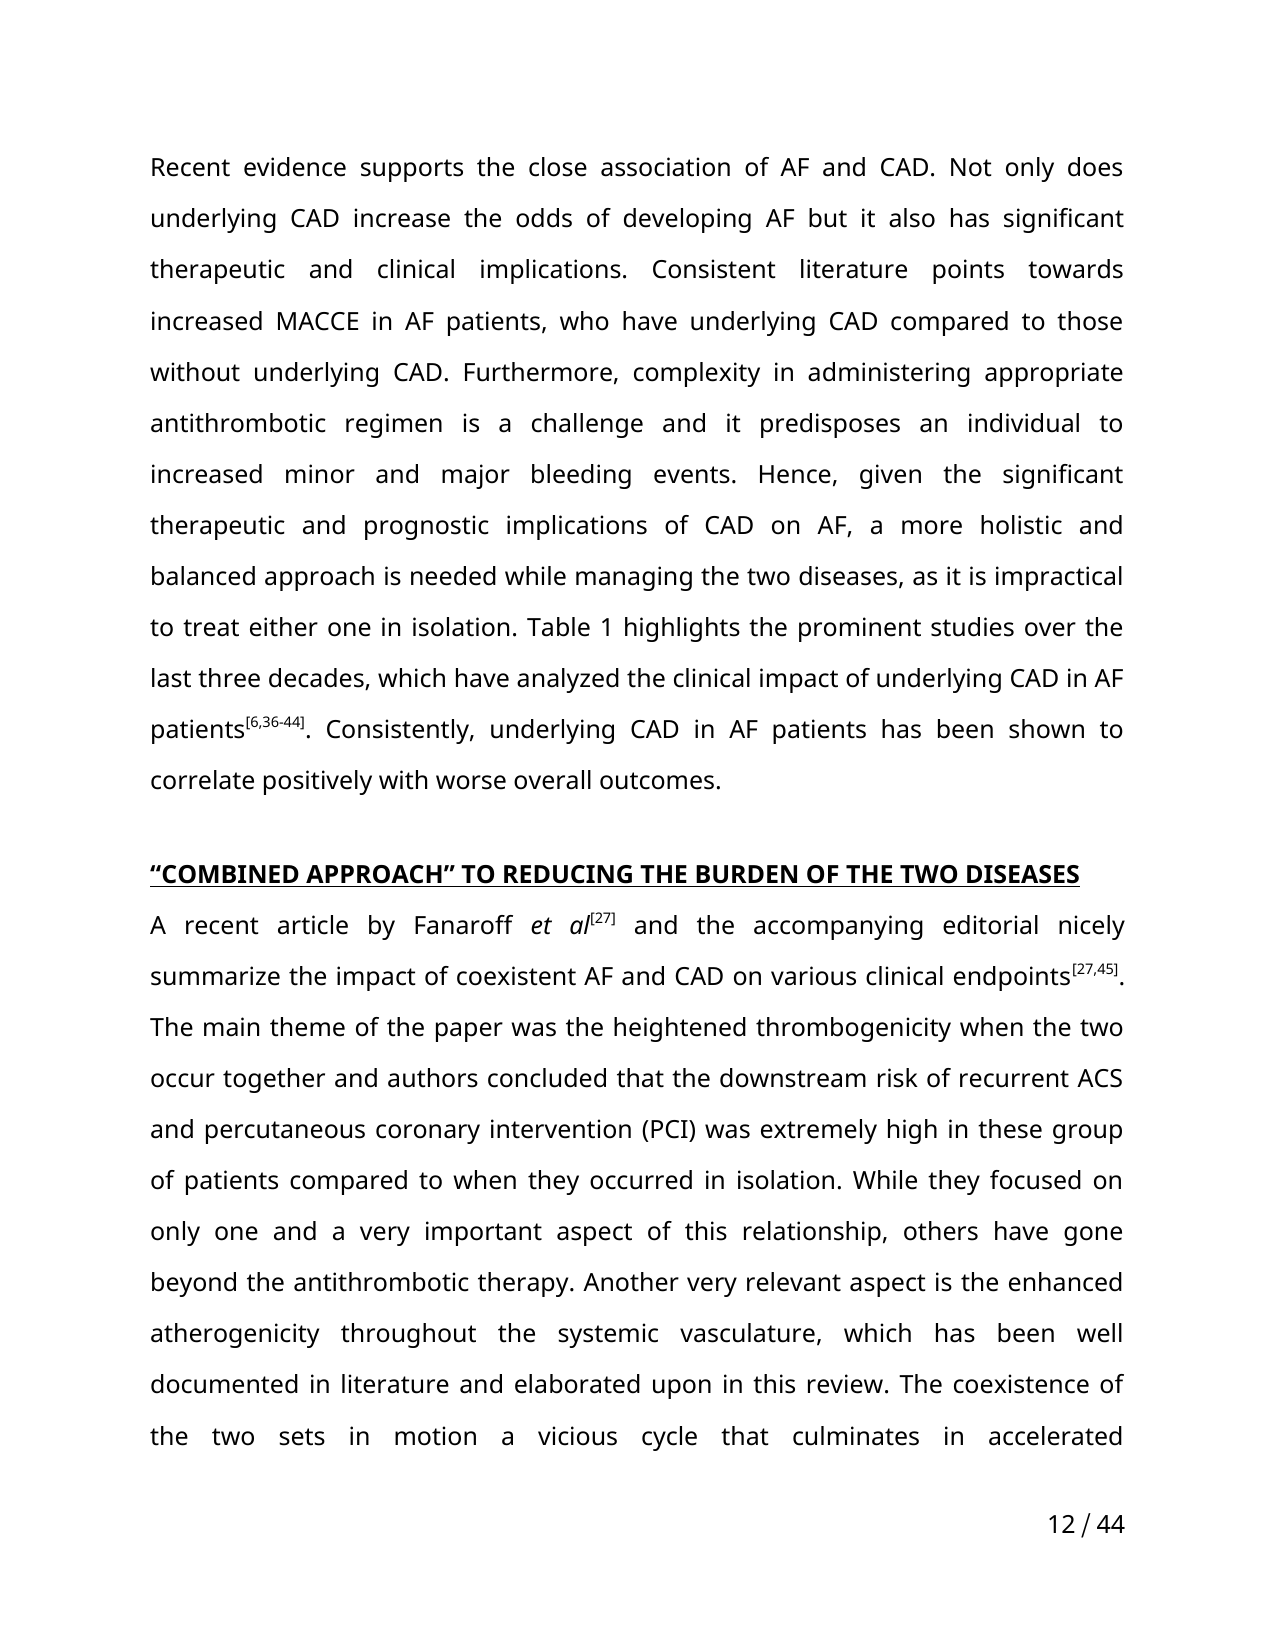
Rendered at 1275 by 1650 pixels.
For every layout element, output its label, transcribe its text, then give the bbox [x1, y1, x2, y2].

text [150, 908, 1125, 1452]
text Recent evidence supports the close association of AF and CAD. Not only does underlying CAD increase the odds of developing AF but it also has significant therapeutic and clinical implications. Consistent literature points towards increased MACCE in AF patients, who have underlying CAD compared to those without underlying CAD. Furthermore, complexity in administering appropriate antithrombotic regimen is a challenge and it predisposes an individual to increased minor and major bleeding events. Hence, given the significant therapeutic and prognostic implications of CAD on AF, a more holistic and balanced approach is needed while managing the two diseases, as it is impractical to treat either one in isolation. Table 1 highlights the prominent studies over the last three decades, which have analyzed the clinical impact of underlying CAD in AF patients[6,36-44]. Consistently, underlying CAD in AF patients has been shown to correlate positively with worse overall outcomes. [150, 150, 1125, 797]
text “COMBINED APPROACH” TO REDUCING THE BURDEN OF THE TWO DISEASES [150, 857, 1125, 891]
